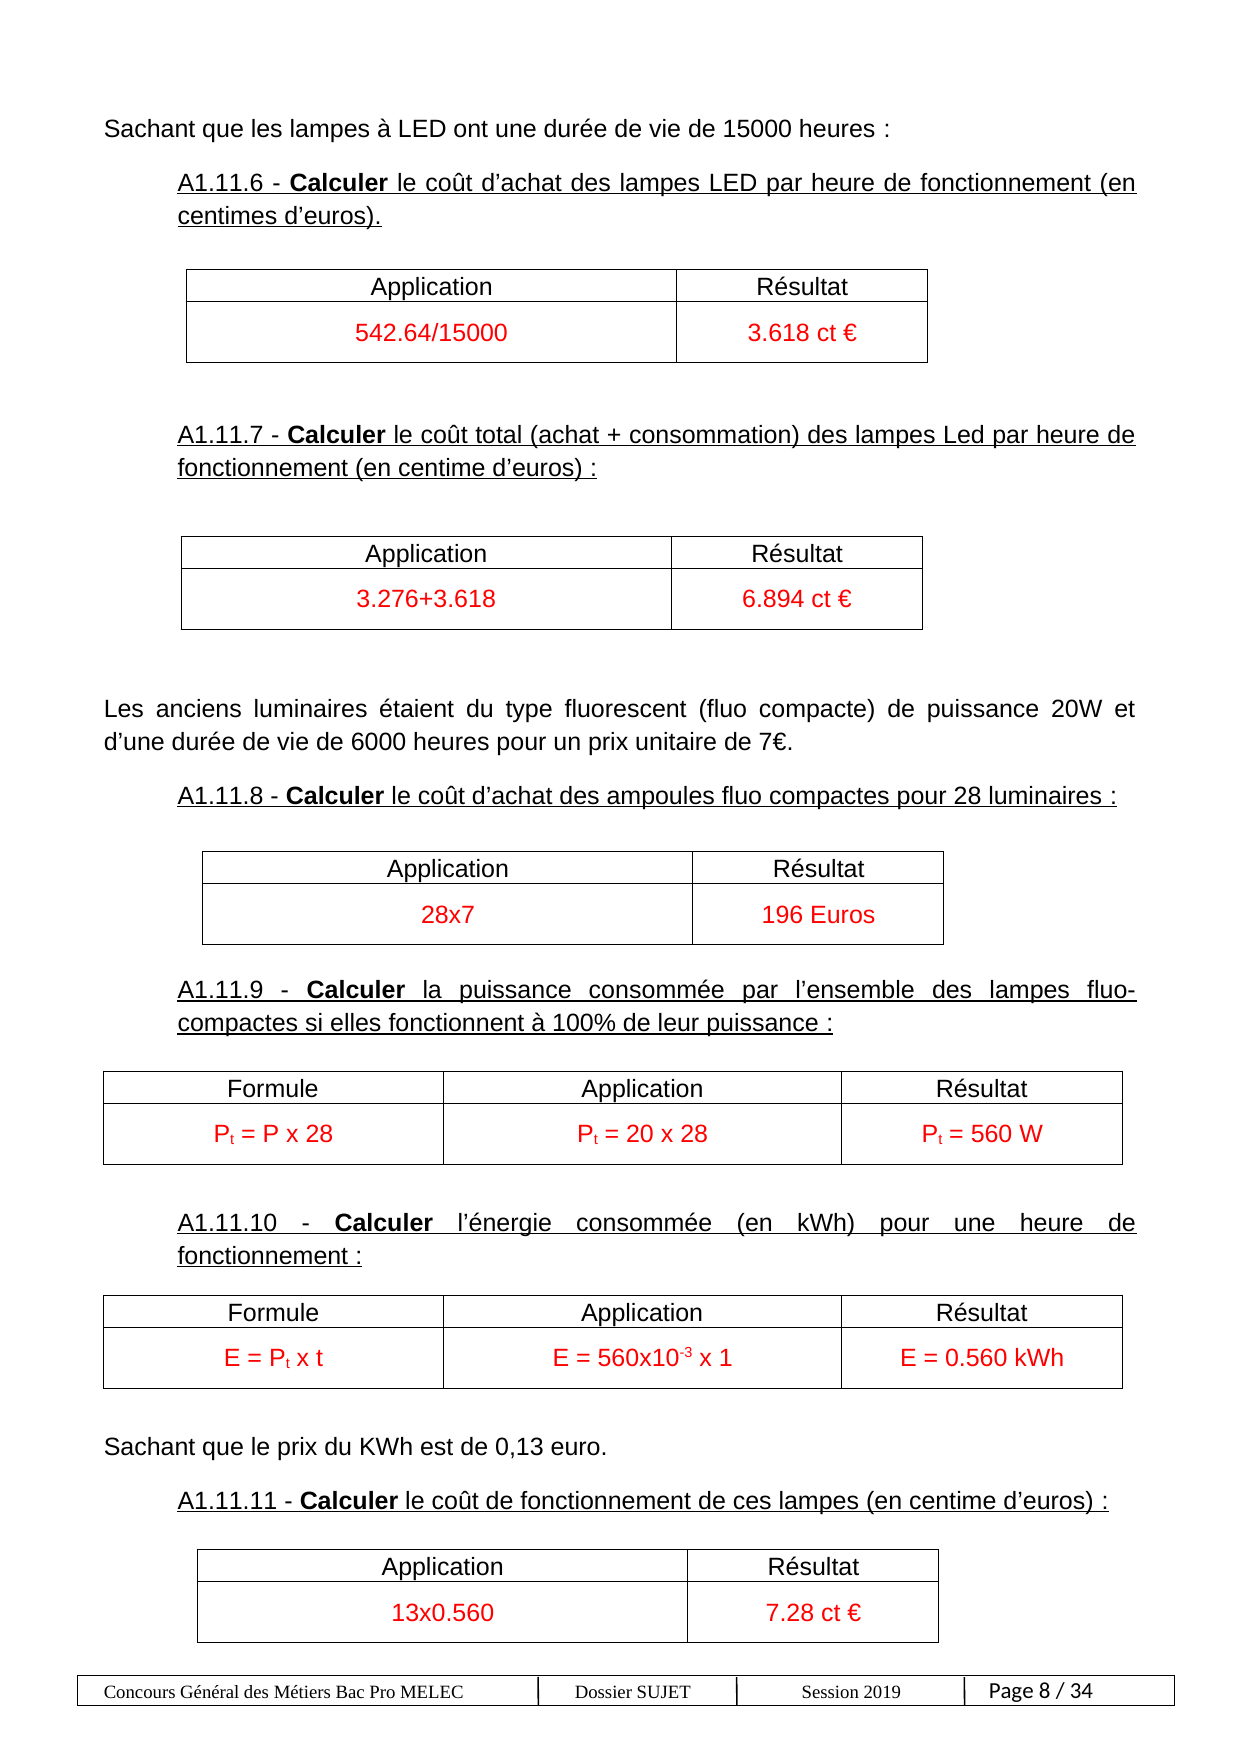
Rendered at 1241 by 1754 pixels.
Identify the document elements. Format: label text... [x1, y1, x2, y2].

table_header Résultat [842, 1072, 1122, 1103]
table_header Application [444, 1296, 841, 1327]
table_header Résultat [672, 537, 922, 568]
table_cell Pt = 20 x 28 [444, 1104, 841, 1163]
table_header Résultat [842, 1296, 1122, 1327]
table_cell 7.28 ct € [688, 1582, 938, 1642]
table_cell 13x0.560 [198, 1582, 687, 1642]
table_header Résultat [677, 270, 927, 301]
text Sachant que les lampes à LED ont une durée de vie de 15000 heures : [103, 114, 1137, 143]
table_header Application [198, 1550, 687, 1581]
text Les anciens luminaires étaient du type fluorescent (fluo compacte) de puissance 20W et d’une durée de vie de 6000 heures pour un prix unitaire de 7€. [103, 694, 1137, 756]
table_cell E = Pt x t [104, 1328, 443, 1388]
table_header Formule [104, 1072, 443, 1103]
table_cell 3.276+3.618 [182, 569, 671, 629]
table_cell 196 Euros [693, 884, 943, 944]
text A1.11.8 - Calculer le coût d’achat des ampoules fluo compactes pour 28 luminaires : [103, 781, 1137, 809]
table_cell 542.64/15000 [187, 302, 676, 362]
text A1.11.6 - Calculer le coût d’achat des lampes LED par heure de fonctionnement (en centimes d’euros). [177, 168, 1137, 193]
table_header Résultat [693, 852, 943, 883]
text A1.11.11 - Calculer le coût de fonctionnement de ces lampes (en centime d’euros) : [103, 1486, 1137, 1515]
text A1.11.6 - Calculer le coût d’achat des lampes LED par heure de fonctionnement (en centimes d’euros). [177, 194, 1137, 229]
text A1.11.9 - Calculer la puissance consommée par l’ensemble des lampes fluo-compactes si elles fonctionnent à 100% de leur puissance : [177, 1002, 1137, 1037]
table_cell Pt = 560 W [842, 1104, 1122, 1163]
text A1.11.7 - Calculer le coût total (achat + consommation) des lampes Led par heure de fonctionnement (en centime d’euros) : [177, 420, 1137, 482]
table_cell E = 0.560 kWh [842, 1328, 1122, 1388]
table_cell 3.618 ct € [677, 302, 927, 362]
table_header Formule [104, 1296, 443, 1327]
table_cell 6.894 ct € [672, 569, 922, 629]
text A1.11.9 - Calculer la puissance consommée par l’ensemble des lampes fluo-compactes si elles fonctionnent à 100% de leur puissance : [177, 975, 1137, 1000]
table_header Application [444, 1072, 841, 1103]
table_header Application [187, 270, 676, 301]
table_cell E = 560x10-3 x 1 [444, 1328, 841, 1388]
text Sachant que le prix du KWh est de 0,13 euro. [103, 1432, 1137, 1461]
table_cell 28x7 [203, 884, 692, 944]
table_cell Pt = P x 28 [104, 1104, 443, 1163]
table_header Application [182, 537, 671, 568]
table_header Résultat [688, 1550, 938, 1581]
text A1.11.10 - Calculer l’énergie consommée (en kWh) pour une heure de fonctionnement : [177, 1208, 1137, 1233]
table_header Application [203, 852, 692, 883]
text A1.11.10 - Calculer l’énergie consommée (en kWh) pour une heure de fonctionnement : [177, 1234, 1137, 1270]
